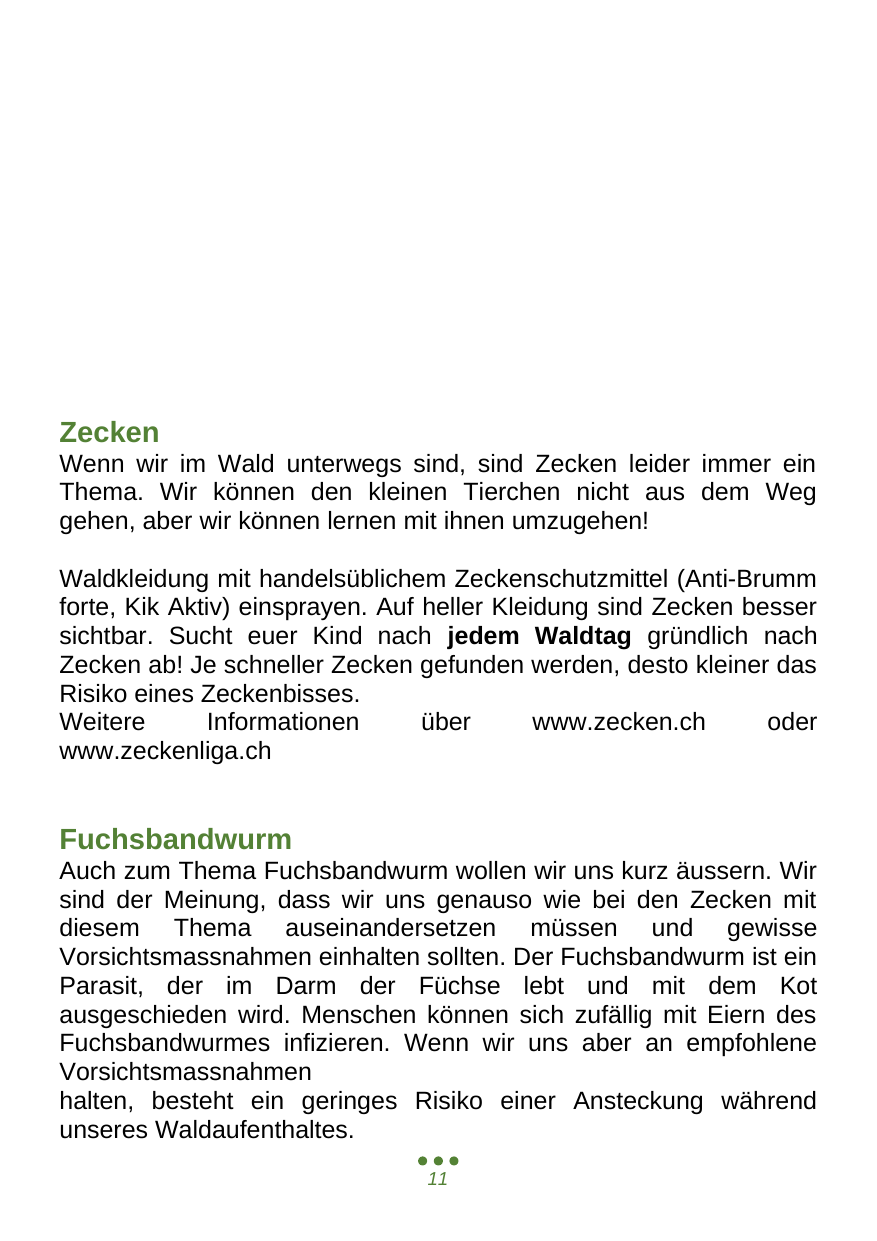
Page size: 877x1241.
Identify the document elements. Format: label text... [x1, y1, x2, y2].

text Parasit, der im Darm der Füchse lebt und mit dem Kot ausgeschieden wird. Menschen können sich zufällig mit Eiern des Fuchsbandwurmes infizieren. Wenn wir uns aber an empfohlene Vorsichtsmassnahmen [59, 971, 818, 1086]
text Zecken [59, 415, 818, 449]
text Auch zum Thema Fuchsbandwurm wollen wir uns kurz äussern. Wir sind der Meinung, dass wir uns genauso wie bei den Zecken mit diesem Thema auseinandersetzen müssen und gewisse Vorsichtsmassnahmen einhalten sollten. Der Fuchsbandwurm ist ein [59, 856, 818, 971]
text halten, besteht ein geringes Risiko einer Ansteckung während unseres Waldaufenthaltes. [59, 1086, 818, 1143]
text Waldkleidung mit handelsüblichem Zeckenschutzmittel (Anti-Brumm forte, Kik Aktiv) einsprayen. Auf heller Kleidung sind Zecken besser sichtbar. Sucht euer Kind nach jedem Waldtag gründlich nach Zecken ab! Je schneller Zecken gefunden werden, desto kleiner das Risiko eines Zeckenbisses. [59, 564, 818, 707]
text Weitere Informationen über www.zecken.ch oder www.zeckenliga.ch [59, 707, 818, 765]
text Wenn wir im Wald unterwegs sind, sind Zecken leider immer ein Thema. Wir können den kleinen Tierchen nicht aus dem Weg gehen, aber wir können lernen mit ihnen umzugehen! [59, 449, 818, 535]
text Fuchsbandwurm [59, 822, 818, 856]
